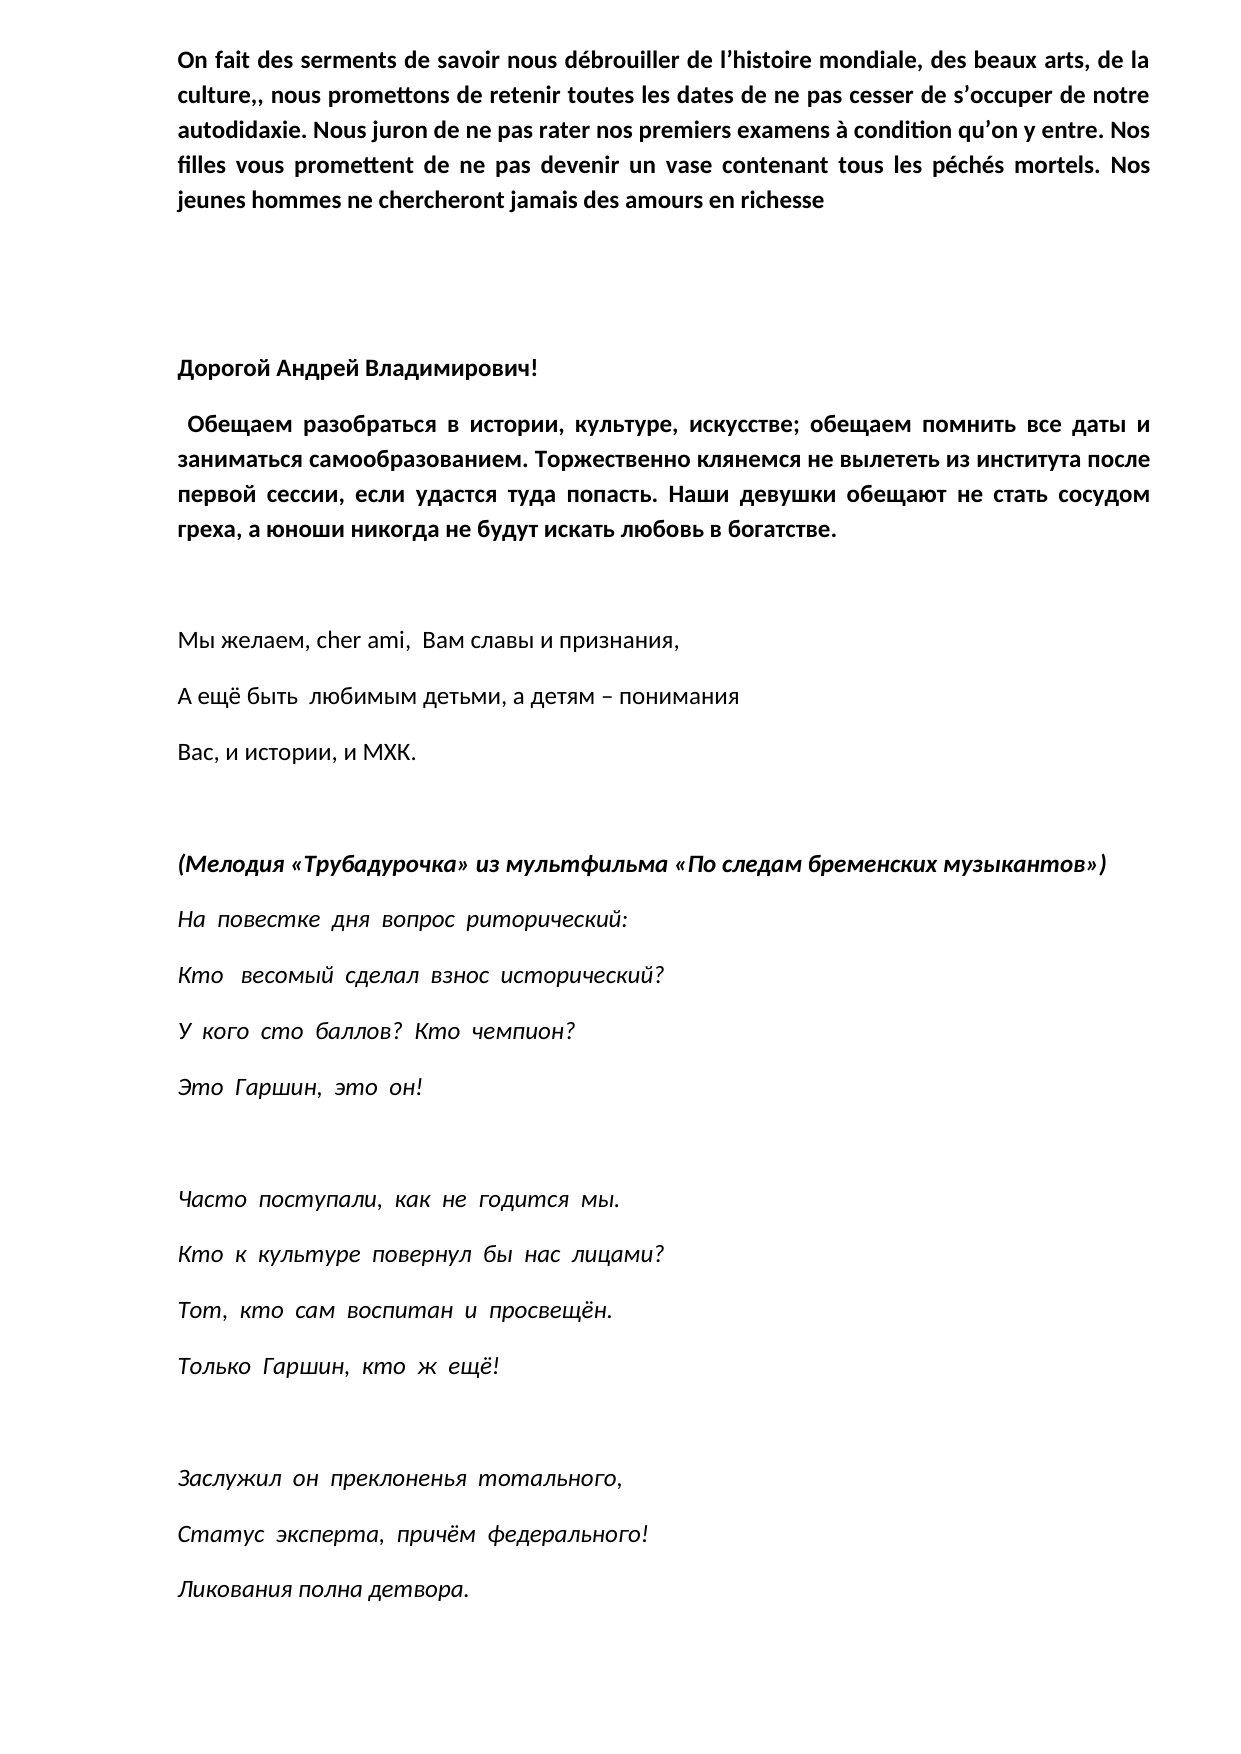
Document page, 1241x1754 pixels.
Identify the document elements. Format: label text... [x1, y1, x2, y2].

text На повестке дня вопрос риторический: [177, 903, 1152, 934]
text Кто к культуре повернул бы нас лицами? [177, 1238, 1152, 1269]
text Вас, и истории, и МХК. [177, 736, 1152, 767]
text Кто весомый сделал взнос исторический? [177, 959, 1152, 990]
text Обещаем разобраться в истории, культуре, искусстве; обещаем помнить все даты и заниматься самообразованием. Торжественно клянемся не вылететь из института после первой сессии, если удастся туда попасть. Наши девушки обещают не стать сосудом греха, а юноши никогда не будут искать любовь в богатстве. [177, 408, 1152, 543]
text Тот, кто сам воспитан и просвещён. [177, 1294, 1152, 1325]
text У кого сто баллов? Кто чемпион? [177, 1015, 1152, 1046]
text Ликования полна детвора. [177, 1573, 1152, 1604]
text Часто поступали, как не годится мы. [177, 1183, 1152, 1213]
text Заслужил он преклоненья тотального, [177, 1462, 1152, 1492]
text А ещё быть любимым детьми, а детям – понимания [177, 680, 1152, 711]
text Статус эксперта, причём федерального! [177, 1518, 1152, 1548]
text (Мелодия «Трубадурочка» из мультфильма «По следам бременских музыкантов») [177, 848, 1152, 878]
text Только Гаршин, кто ж ещё! [177, 1350, 1152, 1381]
text On fait des serments de savoir nous débrouiller de l’histoire mondiale, des beaux arts, de la culture,, nous promettons de retenir toutes les dates de ne pas cesser de s’occuper de notre autodidaxie. Nous juron de ne pas rater nos premiers examens à condition qu’on y entre. Nos filles vous promettent de ne pas devenir un vase contenant tous les péchés mortels. Nos jeunes hommes ne chercheront jamais des amours en richesse [177, 44, 1152, 215]
text Это Гаршин, это он! [177, 1071, 1152, 1102]
text Мы желаем, cher ami, Вам славы и признания, [177, 624, 1152, 655]
text Дорогой Андрей Владимирович! [177, 352, 1152, 382]
